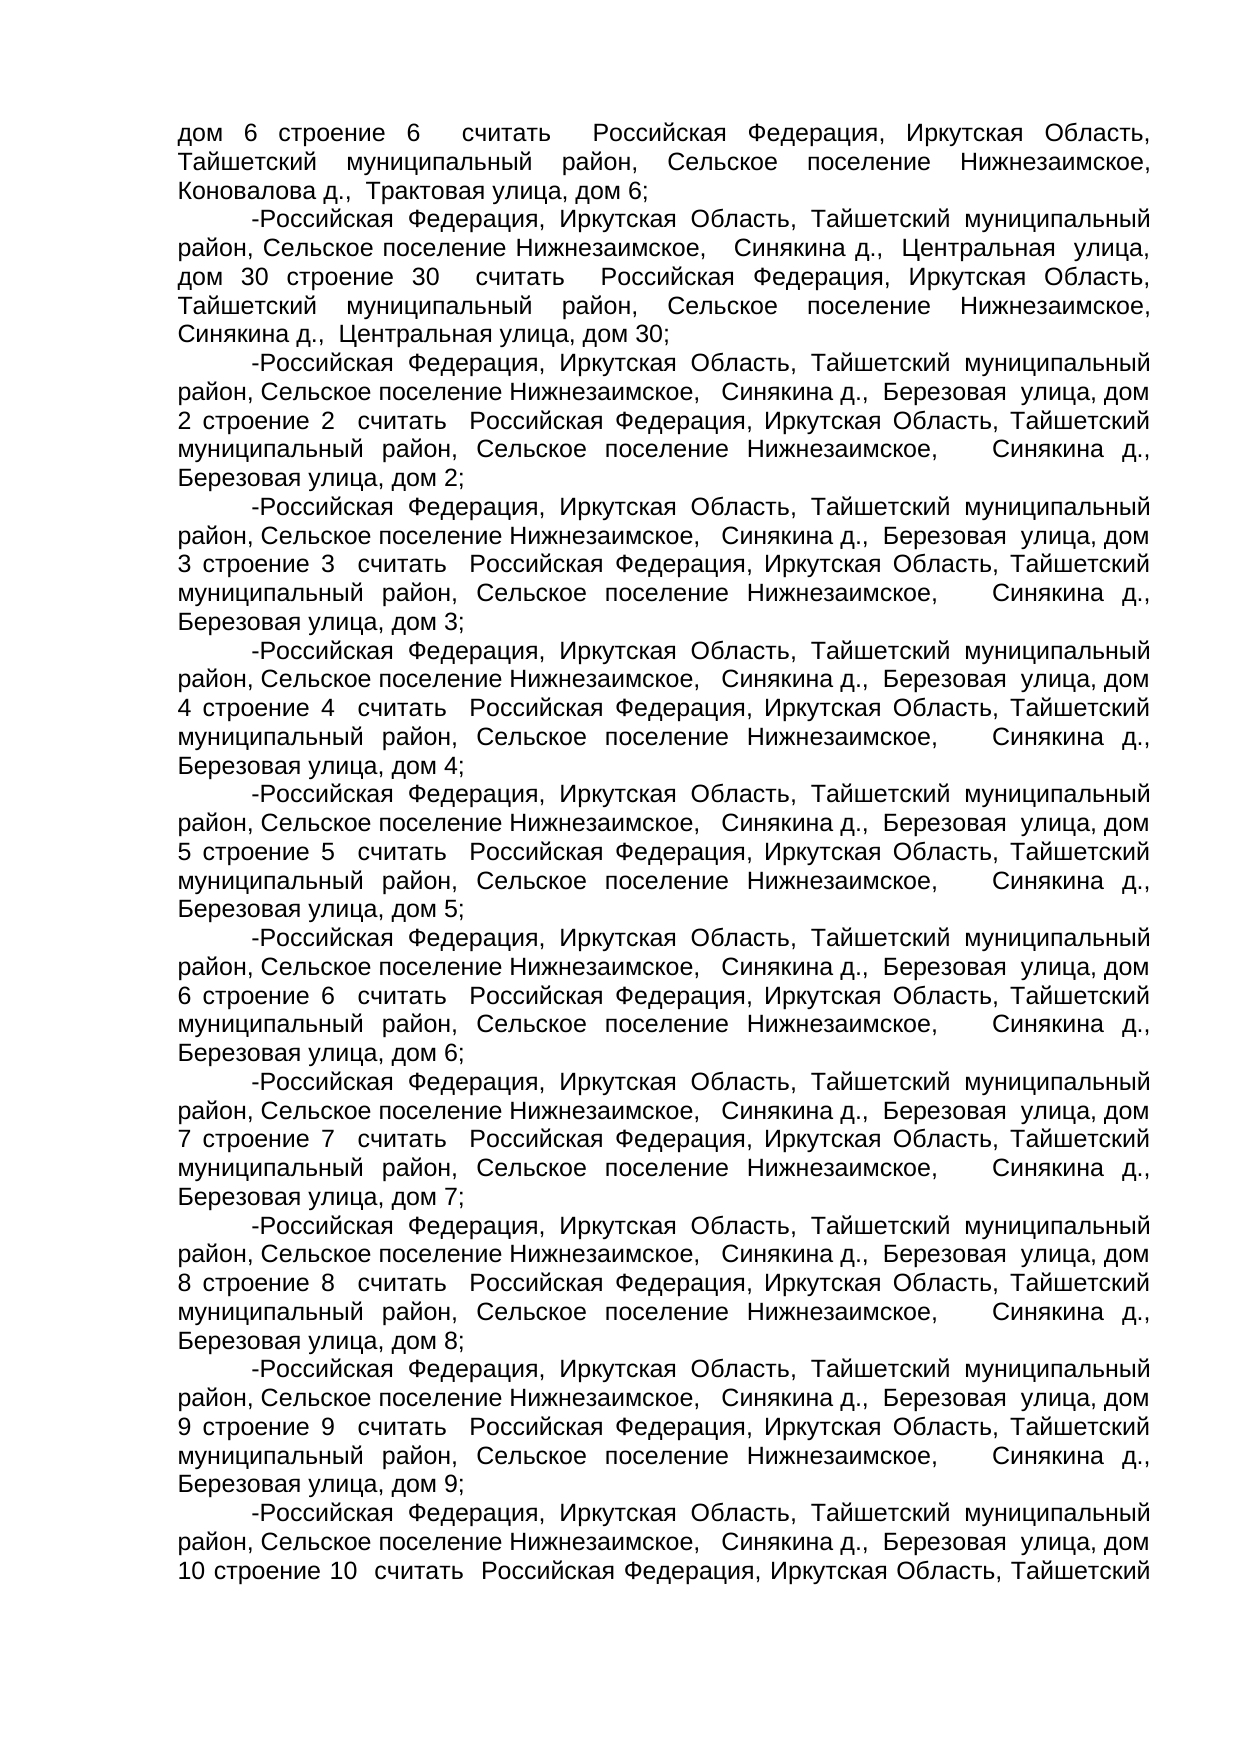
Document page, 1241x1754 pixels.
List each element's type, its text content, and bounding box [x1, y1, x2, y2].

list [177, 118, 1152, 204]
list -Российская Федерация, Иркутская Область, Тайшетский муниципальный район, Сельское поселение Нижнезаимское, Синякина д., Березовая улица, дом 5 строение 5 считать Российская Федерация, Иркутская Область, Тайшетский муниципальный район, Сельское поселение Нижнезаимское, Синякина д., Березовая улица, дом 5; [177, 779, 1152, 923]
list -Российская Федерация, Иркутская Область, Тайшетский муниципальный район, Сельское поселение Нижнезаимское, Синякина д., Березовая улица, дом 4 строение 4 считать Российская Федерация, Иркутская Область, Тайшетский муниципальный район, Сельское поселение Нижнезаимское, Синякина д., Березовая улица, дом 4; [177, 636, 1152, 779]
list -Российская Федерация, Иркутская Область, Тайшетский муниципальный район, Сельское поселение Нижнезаимское, Синякина д., Березовая улица, дом 6 строение 6 считать Российская Федерация, Иркутская Область, Тайшетский муниципальный район, Сельское поселение Нижнезаимское, Синякина д., Березовая улица, дом 6; [177, 923, 1152, 1067]
list -Российская Федерация, Иркутская Область, Тайшетский муниципальный район, Сельское поселение Нижнезаимское, Синякина д., Березовая улица, дом 2 строение 2 считать Российская Федерация, Иркутская Область, Тайшетский муниципальный район, Сельское поселение Нижнезаимское, Синякина д., Березовая улица, дом 2; [177, 348, 1152, 492]
list -Российская Федерация, Иркутская Область, Тайшетский муниципальный район, Сельское поселение Нижнезаимское, Синякина д., Березовая улица, дом 9 строение 9 считать Российская Федерация, Иркутская Область, Тайшетский муниципальный район, Сельское поселение Нижнезаимское, Синякина д., Березовая улица, дом 9; [177, 1354, 1152, 1498]
list -Российская Федерация, Иркутская Область, Тайшетский муниципальный район, Сельское поселение Нижнезаимское, Синякина д., Березовая улица, дом 3 строение 3 считать Российская Федерация, Иркутская Область, Тайшетский муниципальный район, Сельское поселение Нижнезаимское, Синякина д., Березовая улица, дом 3; [177, 492, 1152, 636]
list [177, 1498, 1152, 1584]
list -Российская Федерация, Иркутская Область, Тайшетский муниципальный район, Сельское поселение Нижнезаимское, Синякина д., Березовая улица, дом 8 строение 8 считать Российская Федерация, Иркутская Область, Тайшетский муниципальный район, Сельское поселение Нижнезаимское, Синякина д., Березовая улица, дом 8; [177, 1211, 1152, 1354]
list -Российская Федерация, Иркутская Область, Тайшетский муниципальный район, Сельское поселение Нижнезаимское, Синякина д., Березовая улица, дом 7 строение 7 считать Российская Федерация, Иркутская Область, Тайшетский муниципальный район, Сельское поселение Нижнезаимское, Синякина д., Березовая улица, дом 7; [177, 1067, 1152, 1211]
list -Российская Федерация, Иркутская Область, Тайшетский муниципальный район, Сельское поселение Нижнезаимское, Синякина д., Центральная улица, дом 30 строение 30 считать Российская Федерация, Иркутская Область, Тайшетский муниципальный район, Сельское поселение Нижнезаимское, Синякина д., Центральная улица, дом 30; [177, 204, 1152, 348]
